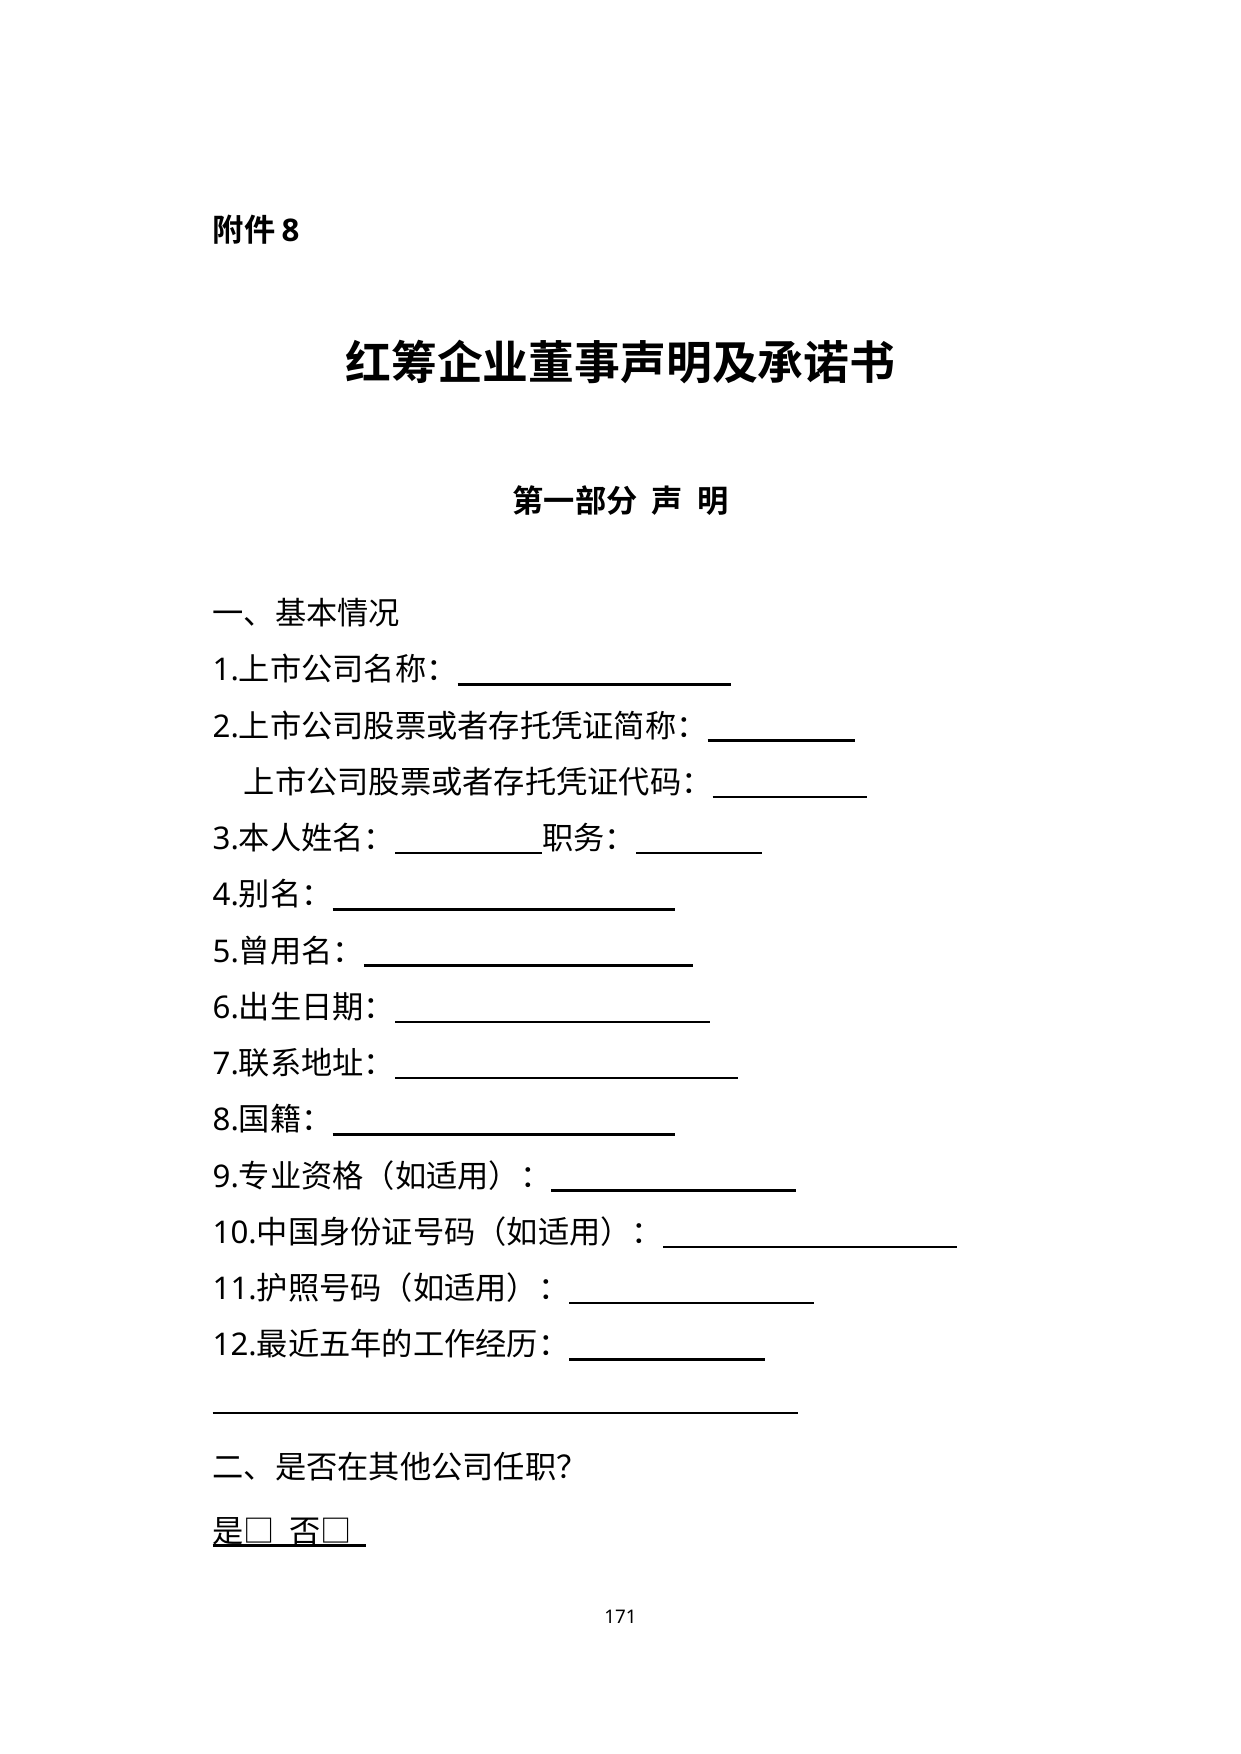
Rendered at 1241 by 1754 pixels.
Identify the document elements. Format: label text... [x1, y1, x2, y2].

text 红筹企业董事声明及承诺书 [150, 311, 1090, 409]
text 6.出生日期： [150, 973, 1090, 1029]
text 5.曾用名： [150, 917, 1090, 973]
text 是□ 否□ [150, 1497, 1090, 1553]
text 一、基本情况 [150, 579, 1090, 636]
text 2.上市公司股票或者存托凭证简称： [150, 692, 1090, 748]
text 7.联系地址： [150, 1029, 1090, 1086]
text 上市公司股票或者存托凭证代码： [150, 748, 1090, 804]
text 附件8 [150, 194, 1090, 253]
text 二、是否在其他公司任职？ [150, 1432, 1090, 1497]
text 8.国籍： [150, 1086, 1090, 1142]
text 9.专业资格（如适用）： [150, 1142, 1090, 1198]
text 3.本人姓名： 职务： [150, 804, 1090, 861]
text 4.别名： [150, 861, 1090, 917]
text 11.护照号码（如适用）： [150, 1254, 1090, 1311]
text 1.上市公司名称： [150, 636, 1090, 692]
text 10.中国身份证号码（如适用）： [150, 1198, 1090, 1254]
text 第一部分 声 明 [150, 467, 1090, 523]
text 12.最近五年的工作经历： [150, 1311, 1090, 1367]
